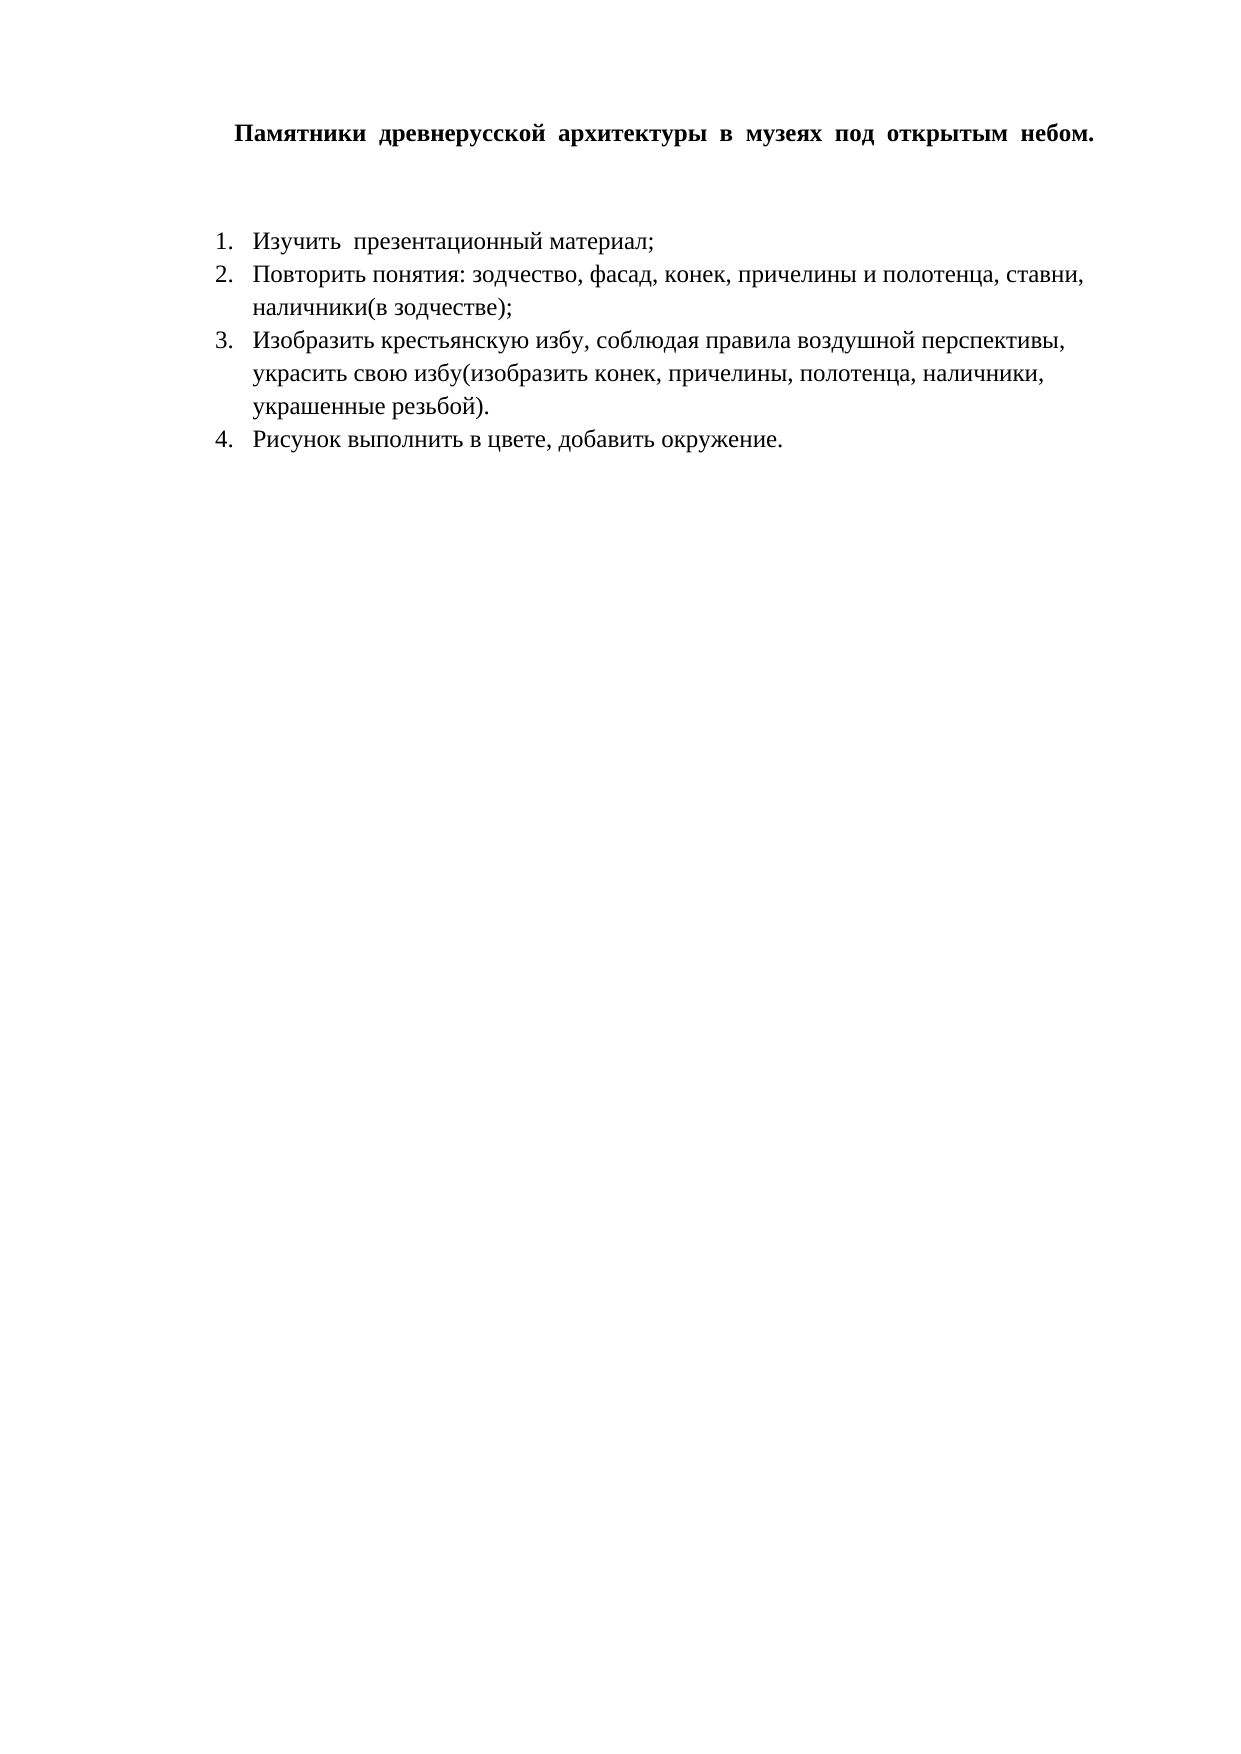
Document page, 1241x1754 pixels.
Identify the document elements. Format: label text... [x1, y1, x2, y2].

text Памятники древнерусской архитектуры в музеях под открытым небом. [177, 118, 1152, 147]
list Повторить понятия: зодчество, фасад, конек, причелины и полотенца, ставни, наличники(в зодчестве); [215, 259, 1152, 321]
list Изучить презентационный материал; [215, 226, 1152, 254]
list Рисунок выполнить в цвете, добавить окружение. [215, 424, 1152, 453]
list Изобразить крестьянскую избу, соблюдая правила воздушной перспективы, украсить свою избу(изобразить конек, причелины, полотенца, наличники, украшенные резьбой). [215, 325, 1152, 420]
